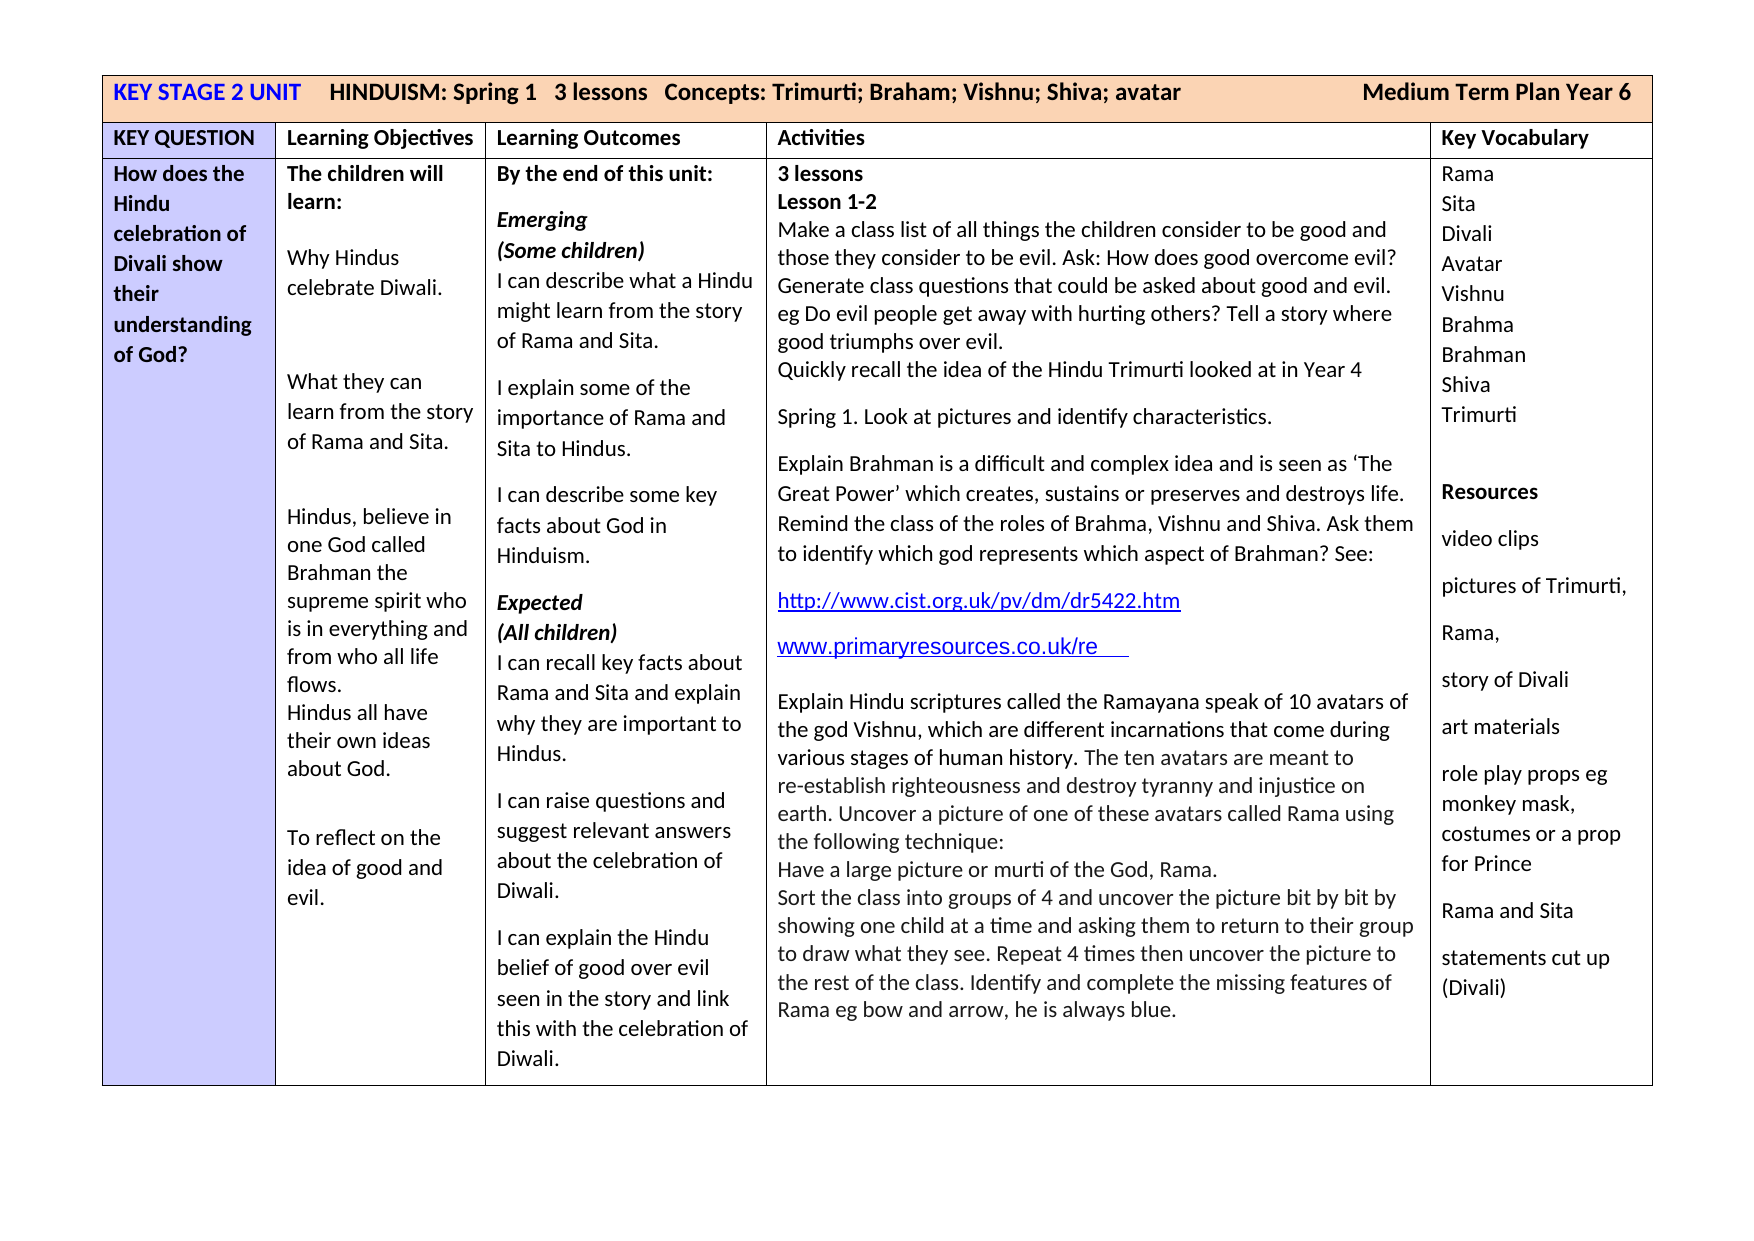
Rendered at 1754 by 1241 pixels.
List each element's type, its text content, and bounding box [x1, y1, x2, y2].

table_header KEY STAGE 2 UNIT HINDUISM: Spring 1 3 lessons Concepts: Trimurti; Braham; Vishnu; Shiva; avatar Medium Term Plan Year 6 [103, 76, 1652, 122]
table_cell Learning Objectives [276, 123, 485, 158]
table_cell The children will learn: Why Hindus celebrate Diwali. What they can learn from the story of Rama and Sita. Hindus, believe in one God called Brahman the supreme spirit who is in everything and from who all life flows. Hindus all have their own ideas about God. To reflect on the idea of good and evil. [276, 159, 485, 1085]
table_cell Rama Sita Divali Avatar Vishnu Brahma Brahman Shiva Trimurti Resources video clips pictures of Trimurti, Rama, story of Divali art materials role play props eg monkey mask, costumes or a prop for Prince Rama and Sita statements cut up (Divali) [1431, 159, 1652, 1085]
table_cell Key Vocabulary [1431, 123, 1652, 158]
table_cell 3 lessons Lesson 1-2 Make a class list of all things the children consider to be good and those they consider to be evil. Ask: How does good overcome evil? Generate class questions that could be asked about good and evil. eg Do evil people get away with hurting others? Tell a story where good triumphs over evil. Quickly recall the idea of the Hindu Trimurti looked at in Year 4 Spring 1. Look at pictures and identify characteristics. Explain Brahman is a difficult and complex idea and is seen as ‘The Great Power’ which creates, sustains or preserves and destroys life. Remind the class of the roles of Brahma, Vishnu and Shiva. Ask them to identify which god represents which aspect of Brahman? See: http://www.cist.org.uk/pv/dm/dr5422.htm www.primaryresources.co.uk/re Explain Hindu scriptures called the Ramayana speak of 10 avatars of the god Vishnu, which are different incarnations that come during various stages of human history. The ten avatars are meant to re-establish righteousness and destroy tyranny and injustice on earth. Uncover a picture of one of these avatars called Rama using the following technique: Have a large picture or murti of the God, Rama. Sort the class into groups of 4 and uncover the picture bit by bit by showing one child at a time and asking them to return to their group to draw what they see. Repeat 4 times then uncover the picture to the rest of the class. Identify and complete the missing features of Rama eg bow and arrow, he is always blue. [767, 159, 1430, 1085]
table_cell By the end of this unit: Emerging (Some children) I can describe what a Hindu might learn from the story of Rama and Sita. I explain some of the importance of Rama and Sita to Hindus. I can describe some key facts about God in Hinduism. Expected (All children) I can recall key facts about Rama and Sita and explain why they are important to Hindus. I can raise questions and suggest relevant answers about the celebration of Diwali. I can explain the Hindu belief of good over evil seen in the story and link this with the celebration of Diwali. [486, 159, 766, 1085]
table_cell How does the Hindu celebration of Divali show their understanding of God? [103, 159, 275, 1085]
table_cell Learning Outcomes [486, 123, 766, 158]
table_cell Activities [767, 123, 1430, 158]
table_cell KEY QUESTION [103, 123, 275, 158]
